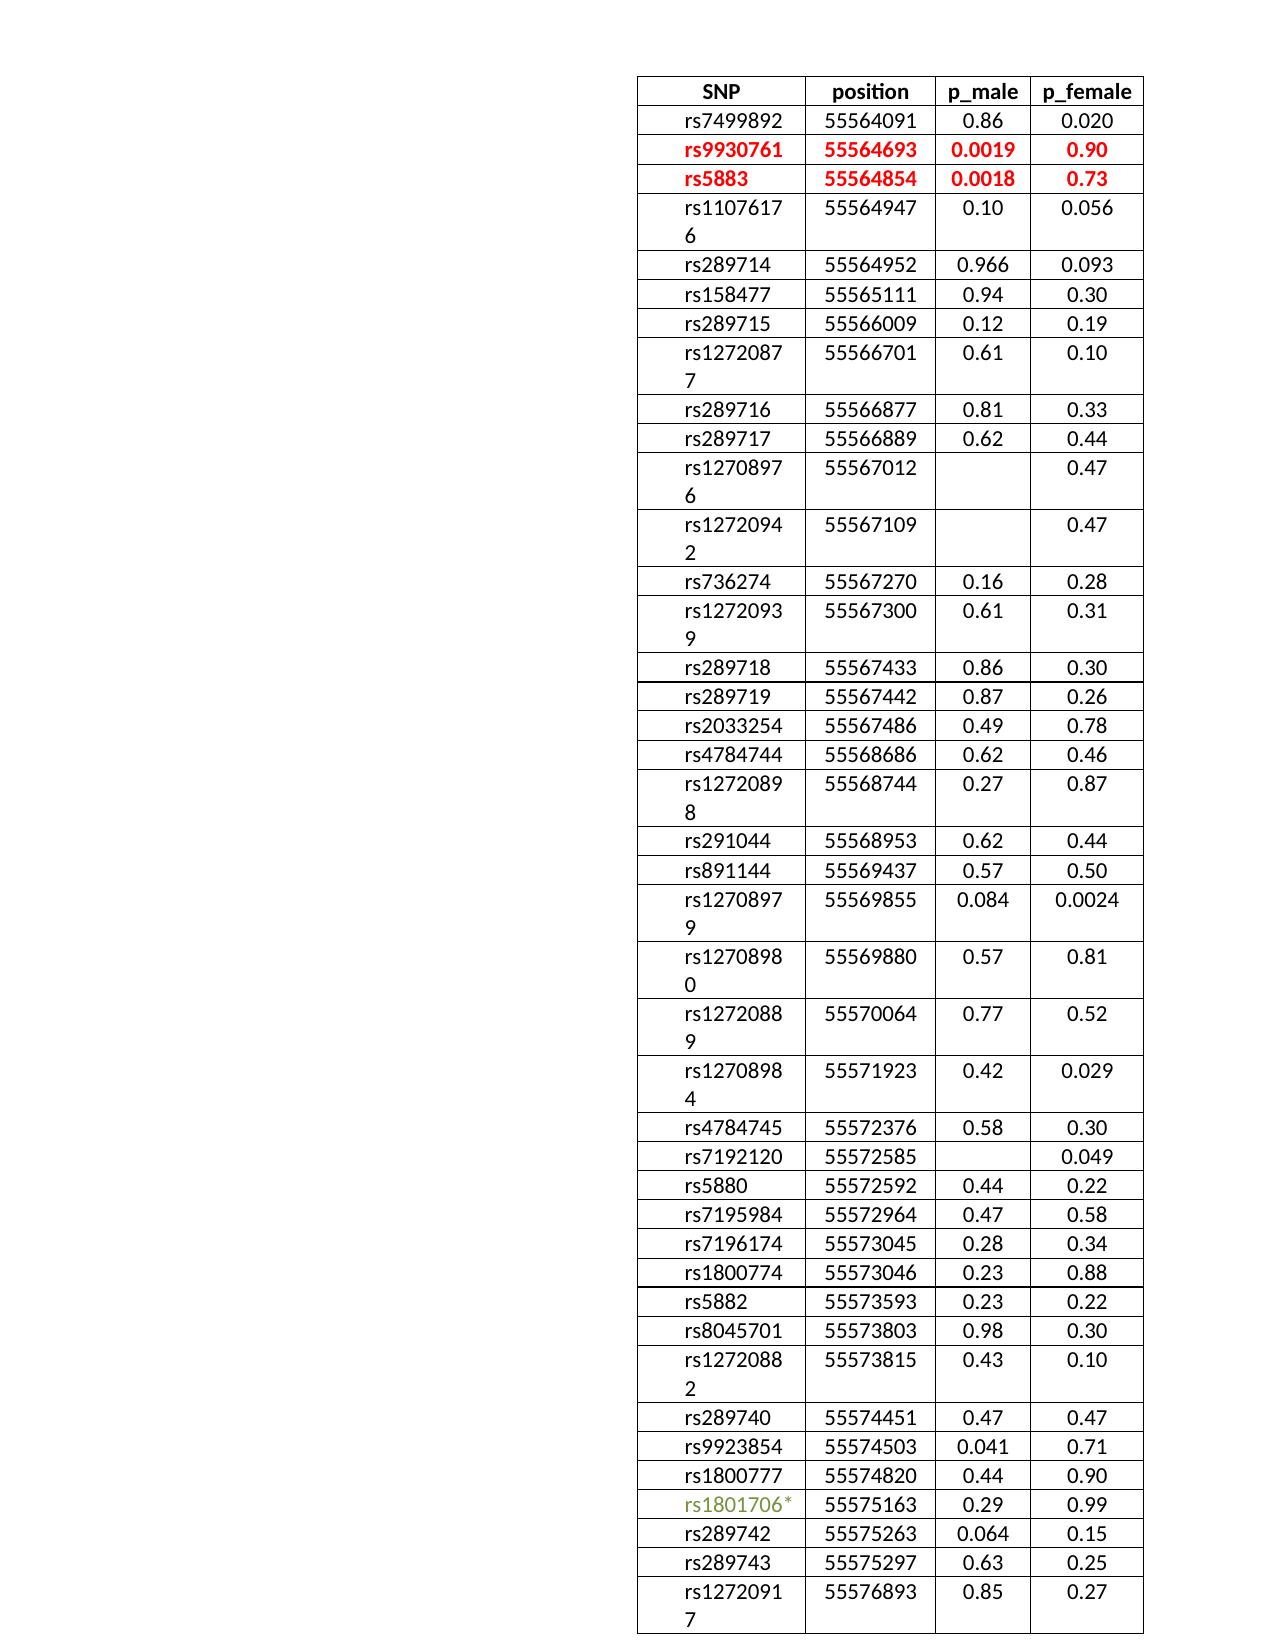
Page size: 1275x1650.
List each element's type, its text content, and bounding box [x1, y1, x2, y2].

table_cell 0.10 [1031, 1346, 1143, 1402]
table_cell 55564854 [806, 165, 935, 192]
table_cell 0.064 [936, 1519, 1030, 1547]
table_header p_female [1031, 77, 1143, 105]
table_cell rs891144 [638, 856, 805, 884]
table_cell 0.62 [936, 424, 1030, 452]
table_cell 0.88 [1031, 1259, 1143, 1286]
table_cell 0.47 [1031, 510, 1143, 566]
table_cell rs7499892 [638, 106, 805, 134]
table_cell rs5880 [638, 1171, 805, 1199]
table_cell 0.30 [1031, 1317, 1143, 1344]
table_cell rs8045701 [638, 1317, 805, 1344]
table_cell rs1800774 [638, 1259, 805, 1286]
table_cell rs4784745 [638, 1113, 805, 1141]
table_cell 0.43 [936, 1346, 1030, 1402]
table_cell rs5883 [638, 165, 805, 192]
table_cell 55567270 [806, 567, 935, 595]
table_cell 0.22 [1031, 1171, 1143, 1199]
table_header p_male [936, 77, 1030, 105]
table_cell 0.77 [936, 999, 1030, 1055]
table_cell 0.049 [1031, 1142, 1143, 1170]
table_cell 0.041 [936, 1432, 1030, 1460]
table_cell 0.28 [1031, 567, 1143, 595]
table_cell 0.46 [1031, 741, 1143, 768]
table_cell 0.50 [1031, 856, 1143, 884]
table_cell 0.90 [1031, 135, 1143, 163]
table_cell 0.44 [1031, 827, 1143, 855]
table_cell 0.44 [936, 1171, 1030, 1199]
table_cell rs7195984 [638, 1200, 805, 1228]
table_cell 0.57 [936, 856, 1030, 884]
table_cell 0.81 [1031, 942, 1143, 998]
table_cell 55569437 [806, 856, 935, 884]
table_cell 0.47 [936, 1403, 1030, 1431]
table_cell 55566009 [806, 309, 935, 337]
table_cell 55566701 [806, 338, 935, 394]
table_cell 0.10 [936, 194, 1030, 249]
table_cell 0.084 [936, 885, 1030, 941]
table_cell 0.29 [936, 1490, 1030, 1518]
table_cell rs1800777 [638, 1461, 805, 1489]
table_cell [936, 510, 1030, 566]
table_cell rs12720942 [638, 510, 805, 566]
table_cell 0.57 [936, 942, 1030, 998]
table_cell 0.58 [936, 1113, 1030, 1141]
table_cell 55574503 [806, 1432, 935, 1460]
table_cell rs736274 [638, 567, 805, 595]
table_cell 0.61 [936, 596, 1030, 652]
table_cell 0.85 [936, 1577, 1030, 1633]
table_cell rs12720877 [638, 338, 805, 394]
table_cell rs2033254 [638, 711, 805, 739]
table_cell 55564947 [806, 194, 935, 249]
table_cell rs12720898 [638, 770, 805, 826]
table_cell 0.47 [1031, 1403, 1143, 1431]
table_cell 0.47 [1031, 453, 1143, 509]
table_header position [806, 77, 935, 105]
table_cell 55572376 [806, 1113, 935, 1141]
table_cell 55566877 [806, 395, 935, 423]
table_cell 0.22 [1031, 1288, 1143, 1316]
table_cell rs289717 [638, 424, 805, 452]
table_cell 55567486 [806, 711, 935, 739]
table_cell 55564693 [806, 135, 935, 163]
table_cell rs11076176 [638, 194, 805, 249]
table_cell 55573046 [806, 1259, 935, 1286]
table_cell 55569855 [806, 885, 935, 941]
table_cell rs289742 [638, 1519, 805, 1547]
table_cell [936, 453, 1030, 509]
table_cell 0.16 [936, 567, 1030, 595]
table_cell 55572964 [806, 1200, 935, 1228]
table_cell 55573593 [806, 1288, 935, 1316]
table_cell 55567109 [806, 510, 935, 566]
table_cell 55573803 [806, 1317, 935, 1344]
table_cell rs9930761 [638, 135, 805, 163]
table_cell [936, 1142, 1030, 1170]
table_cell 55564091 [806, 106, 935, 134]
table_cell 0.47 [936, 1200, 1030, 1228]
table_cell 55565111 [806, 280, 935, 308]
table_cell 0.0019 [936, 135, 1030, 163]
table_cell 55568953 [806, 827, 935, 855]
table_cell 0.86 [936, 106, 1030, 134]
table_cell 55573815 [806, 1346, 935, 1402]
table_cell 0.58 [1031, 1200, 1143, 1228]
table_cell 0.99 [1031, 1490, 1143, 1518]
table_cell 55572592 [806, 1171, 935, 1199]
table_cell rs158477 [638, 280, 805, 308]
table_cell 0.42 [936, 1056, 1030, 1112]
table_cell 0.28 [936, 1229, 1030, 1257]
table_cell 55568686 [806, 741, 935, 768]
table_cell rs12708976 [638, 453, 805, 509]
table_cell 55575297 [806, 1548, 935, 1576]
table_cell rs291044 [638, 827, 805, 855]
table_cell 0.62 [936, 827, 1030, 855]
table_cell rs12720917 [638, 1577, 805, 1633]
table_cell 0.63 [936, 1548, 1030, 1576]
table_cell 55575163 [806, 1490, 935, 1518]
table_cell 55572585 [806, 1142, 935, 1170]
table_cell 55573045 [806, 1229, 935, 1257]
table_cell 0.61 [936, 338, 1030, 394]
table_cell 55571923 [806, 1056, 935, 1112]
table_cell rs5882 [638, 1288, 805, 1316]
table_cell rs12708979 [638, 885, 805, 941]
table_cell rs289718 [638, 653, 805, 681]
table_cell 55576893 [806, 1577, 935, 1633]
table_cell 0.52 [1031, 999, 1143, 1055]
table_cell 0.78 [1031, 711, 1143, 739]
table_cell rs289715 [638, 309, 805, 337]
table_cell 55567442 [806, 683, 935, 710]
table_cell 0.98 [936, 1317, 1030, 1344]
table_cell rs7196174 [638, 1229, 805, 1257]
table_cell rs1801706* [638, 1490, 805, 1518]
table_cell 55570064 [806, 999, 935, 1055]
table_cell 0.44 [936, 1461, 1030, 1489]
table_cell rs289719 [638, 683, 805, 710]
table_cell 0.19 [1031, 309, 1143, 337]
table_cell 0.31 [1031, 596, 1143, 652]
table_cell rs289716 [638, 395, 805, 423]
table_header SNP [638, 77, 805, 105]
table_cell 0.73 [1031, 165, 1143, 192]
table_cell 0.81 [936, 395, 1030, 423]
table_cell 0.33 [1031, 395, 1143, 423]
table_cell rs12720939 [638, 596, 805, 652]
table_cell 0.0024 [1031, 885, 1143, 941]
table_cell 55575263 [806, 1519, 935, 1547]
table_cell 0.49 [936, 711, 1030, 739]
table_cell 0.90 [1031, 1461, 1143, 1489]
table_cell 0.30 [1031, 653, 1143, 681]
table_cell 0.30 [1031, 1113, 1143, 1141]
table_cell 55567300 [806, 596, 935, 652]
table_cell 55566889 [806, 424, 935, 452]
table_cell 0.87 [1031, 770, 1143, 826]
table_cell rs12708980 [638, 942, 805, 998]
table_cell 55567433 [806, 653, 935, 681]
table_cell 55569880 [806, 942, 935, 998]
table_cell rs12720882 [638, 1346, 805, 1402]
table_cell 55564952 [806, 251, 935, 279]
table_cell 0.020 [1031, 106, 1143, 134]
table_cell 0.23 [936, 1259, 1030, 1286]
table_cell rs12708984 [638, 1056, 805, 1112]
table_cell rs289714 [638, 251, 805, 279]
table_cell 0.23 [936, 1288, 1030, 1316]
table_cell 0.27 [1031, 1577, 1143, 1633]
table_cell rs289743 [638, 1548, 805, 1576]
table_cell 0.34 [1031, 1229, 1143, 1257]
table_cell 0.25 [1031, 1548, 1143, 1576]
table_cell 0.94 [936, 280, 1030, 308]
table_cell 0.87 [936, 683, 1030, 710]
table_cell rs4784744 [638, 741, 805, 768]
table_cell 0.15 [1031, 1519, 1143, 1547]
table_cell rs7192120 [638, 1142, 805, 1170]
table_cell 0.86 [936, 653, 1030, 681]
table_cell 0.056 [1031, 194, 1143, 249]
table_cell 0.0018 [936, 165, 1030, 192]
table_cell 0.966 [936, 251, 1030, 279]
table_cell 0.71 [1031, 1432, 1143, 1460]
table_cell 0.44 [1031, 424, 1143, 452]
table_cell 0.30 [1031, 280, 1143, 308]
table_cell rs12720889 [638, 999, 805, 1055]
table_cell 0.10 [1031, 338, 1143, 394]
table_cell 0.093 [1031, 251, 1143, 279]
table_cell rs9923854 [638, 1432, 805, 1460]
table_cell 0.27 [936, 770, 1030, 826]
table_cell 0.62 [936, 741, 1030, 768]
table_cell 0.26 [1031, 683, 1143, 710]
table_cell 55567012 [806, 453, 935, 509]
table_cell 0.12 [936, 309, 1030, 337]
table_cell 0.029 [1031, 1056, 1143, 1112]
table_cell rs289740 [638, 1403, 805, 1431]
table_cell 55568744 [806, 770, 935, 826]
table_cell 55574451 [806, 1403, 935, 1431]
table_cell 55574820 [806, 1461, 935, 1489]
